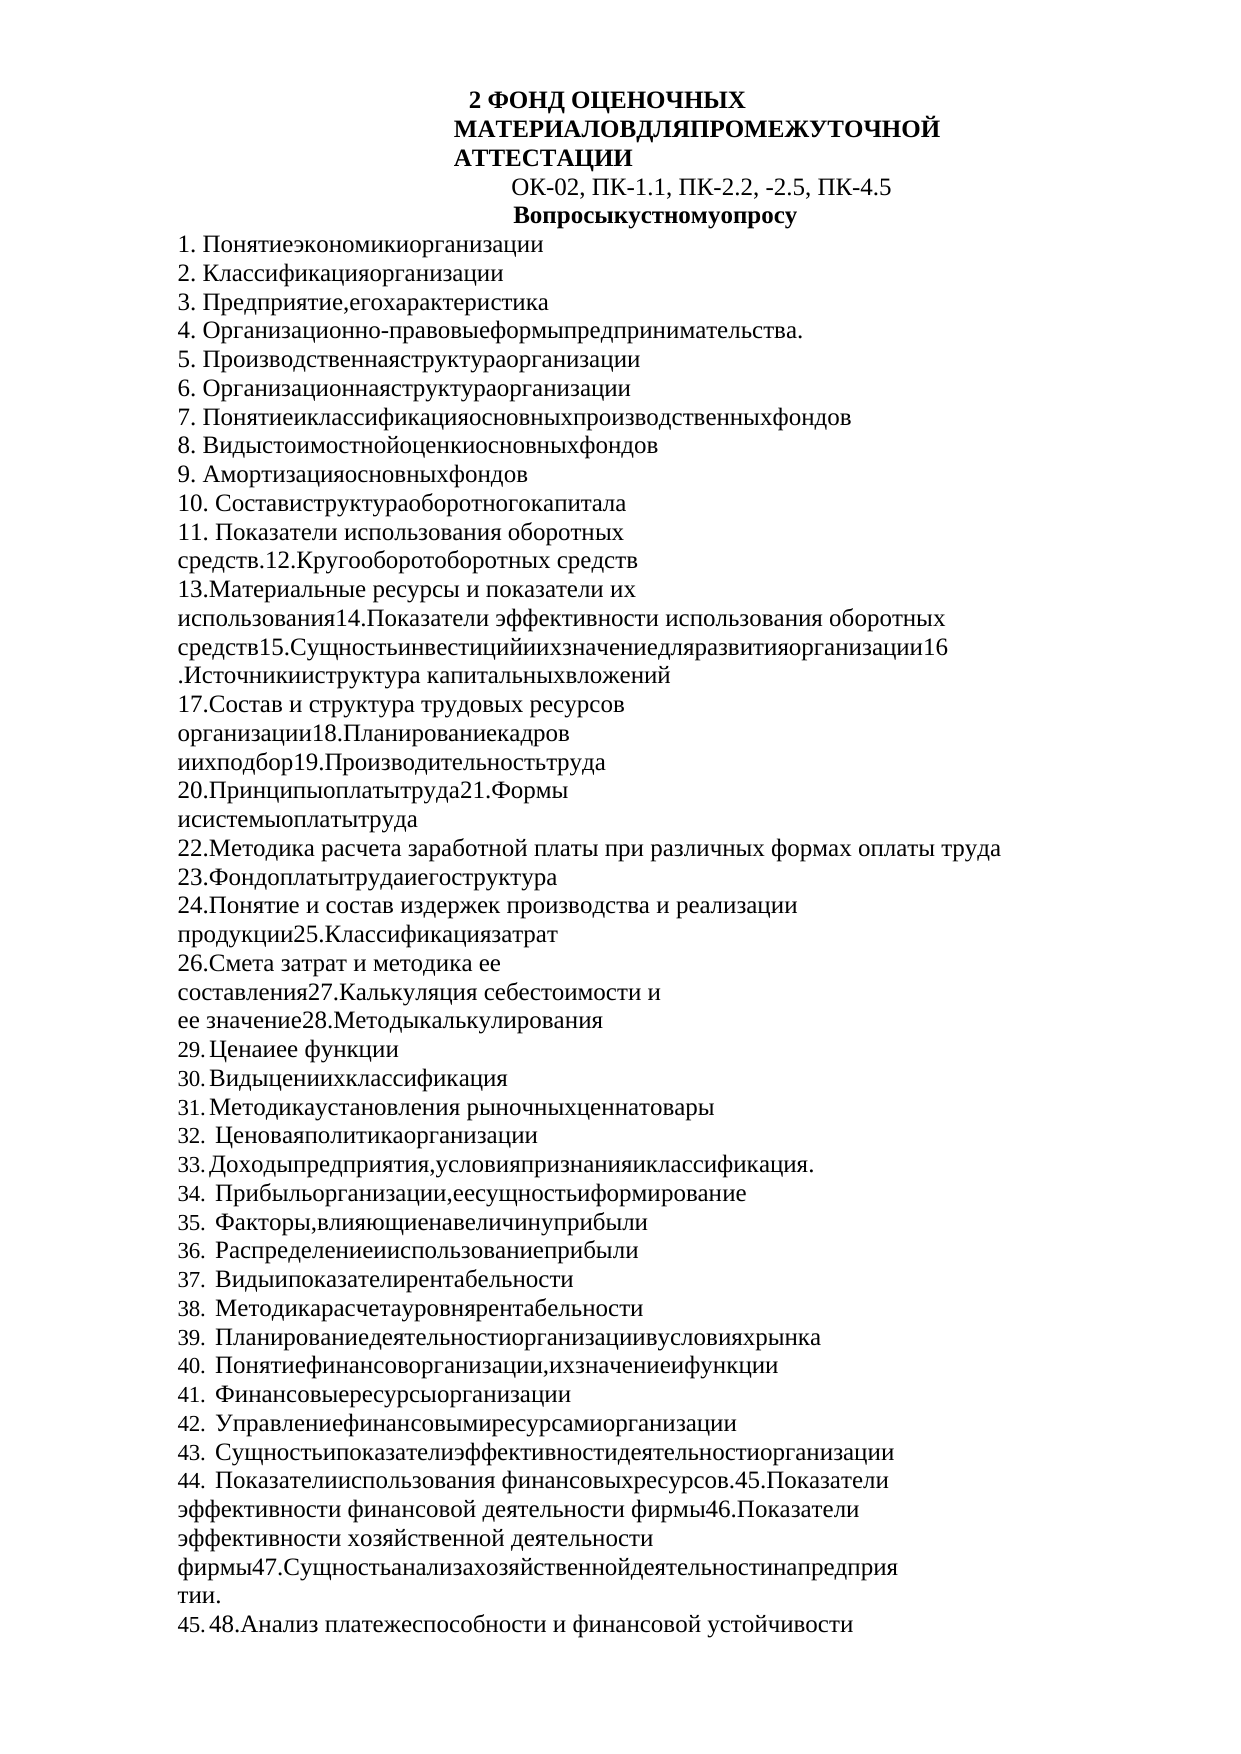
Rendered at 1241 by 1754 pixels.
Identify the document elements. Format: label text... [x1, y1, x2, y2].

list Сущностьипоказателиэффективностидеятельностиорганизации [177, 1437, 1209, 1466]
list Ценоваяполитикаорганизации [177, 1121, 1209, 1149]
list Планированиедеятельностиорганизациивусловияхрынка [177, 1322, 1209, 1351]
list Организационнаяструктураорганизации [177, 373, 1209, 402]
list Амортизацияосновныхфондов [177, 459, 1209, 488]
list Доходыпредприятия,условияпризнанияиклассификация. [177, 1149, 1209, 1178]
list Показатели использования оборотных средств.12.Кругооборотоборотных средств [177, 517, 718, 574]
list Организационно-правовыеформыпредпринимательства. [177, 316, 1209, 344]
list Понятиефинансоворганизации,ихзначениеифункции [177, 1351, 1209, 1379]
text 22.Методика расчета заработной платы при различных формах оплаты труда 23.Фондоплатытрудаиегоструктура [177, 833, 1099, 891]
list Показателииспользования финансовыхресурсов.45.Показатели эффективности финансовой деятельности фирмы46.Показатели эффективности хозяйственной деятельности фирмы47.Сущностьанализахозяйственнойдеятельностинапредприятии. [177, 1466, 898, 1609]
list Финансовыересурсыорганизации [177, 1379, 1209, 1408]
list Ценаиее функции [177, 1034, 1209, 1063]
list Производственнаяструктураорганизации [177, 344, 1209, 373]
list Распределениеииспользованиеприбыли [177, 1236, 1209, 1264]
list Классификацияорганизации [177, 258, 1209, 287]
text 20.Принципыоплатытруда21.Формыисистемыоплатытруда [177, 776, 579, 833]
subtitle ФОНД ОЦЕНОЧНЫХ МАТЕРИАЛОВДЛЯПРОМЕЖУТОЧНОЙАТТЕСТАЦИИ [454, 85, 949, 172]
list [177, 1609, 898, 1638]
list Видыипоказателирентабельности [177, 1264, 1209, 1293]
list Видыстоимостнойоценкиосновныхфондов [177, 431, 1209, 459]
list Составиструктураоборотногокапитала [177, 488, 1209, 517]
list Понятиеиклассификацияосновныхпроизводственныхфондов [177, 402, 1209, 431]
list Методикарасчетауровнярентабельности [177, 1293, 1209, 1322]
subtitle ОК-02, ПК-1.1, ПК-2.2, -2.5, ПК-4.5 [197, 172, 1206, 200]
text 24.Понятие и состав издержек производства и реализации продукции25.Классификациязатрат [177, 891, 922, 948]
text 26.Смета затрат и методика ее составления27.Калькуляция себестоимости и ее значение28.Методыкалькулирования [177, 948, 663, 1034]
list Предприятие,егохарактеристика [177, 287, 1209, 316]
text 13.Материальные ресурсы и показатели их использования14.Показатели эффективности использования оборотных средств15.Сущностьинвестицийиихзначениедляразвитияорганизации16.Источникииструктура капитальныхвложений [177, 574, 951, 689]
list Факторы,влияющиенавеличинуприбыли [177, 1207, 1209, 1236]
list Методикаустановления рыночныхценнатовары [177, 1092, 1209, 1121]
list Видыцениихклассификация [177, 1063, 1209, 1092]
list Управлениефинансовымиресурсамиорганизации [177, 1408, 1209, 1437]
text 17.Состав и структура трудовых ресурсов организации18.Планированиекадров иихподбор19.Производительностьтруда [177, 689, 767, 776]
list Прибыльорганизации,еесущностьиформирование [177, 1178, 1209, 1207]
list Понятиеэкономикиорганизации [177, 229, 1209, 258]
text Вопросыкустномуопросу [513, 201, 1209, 229]
